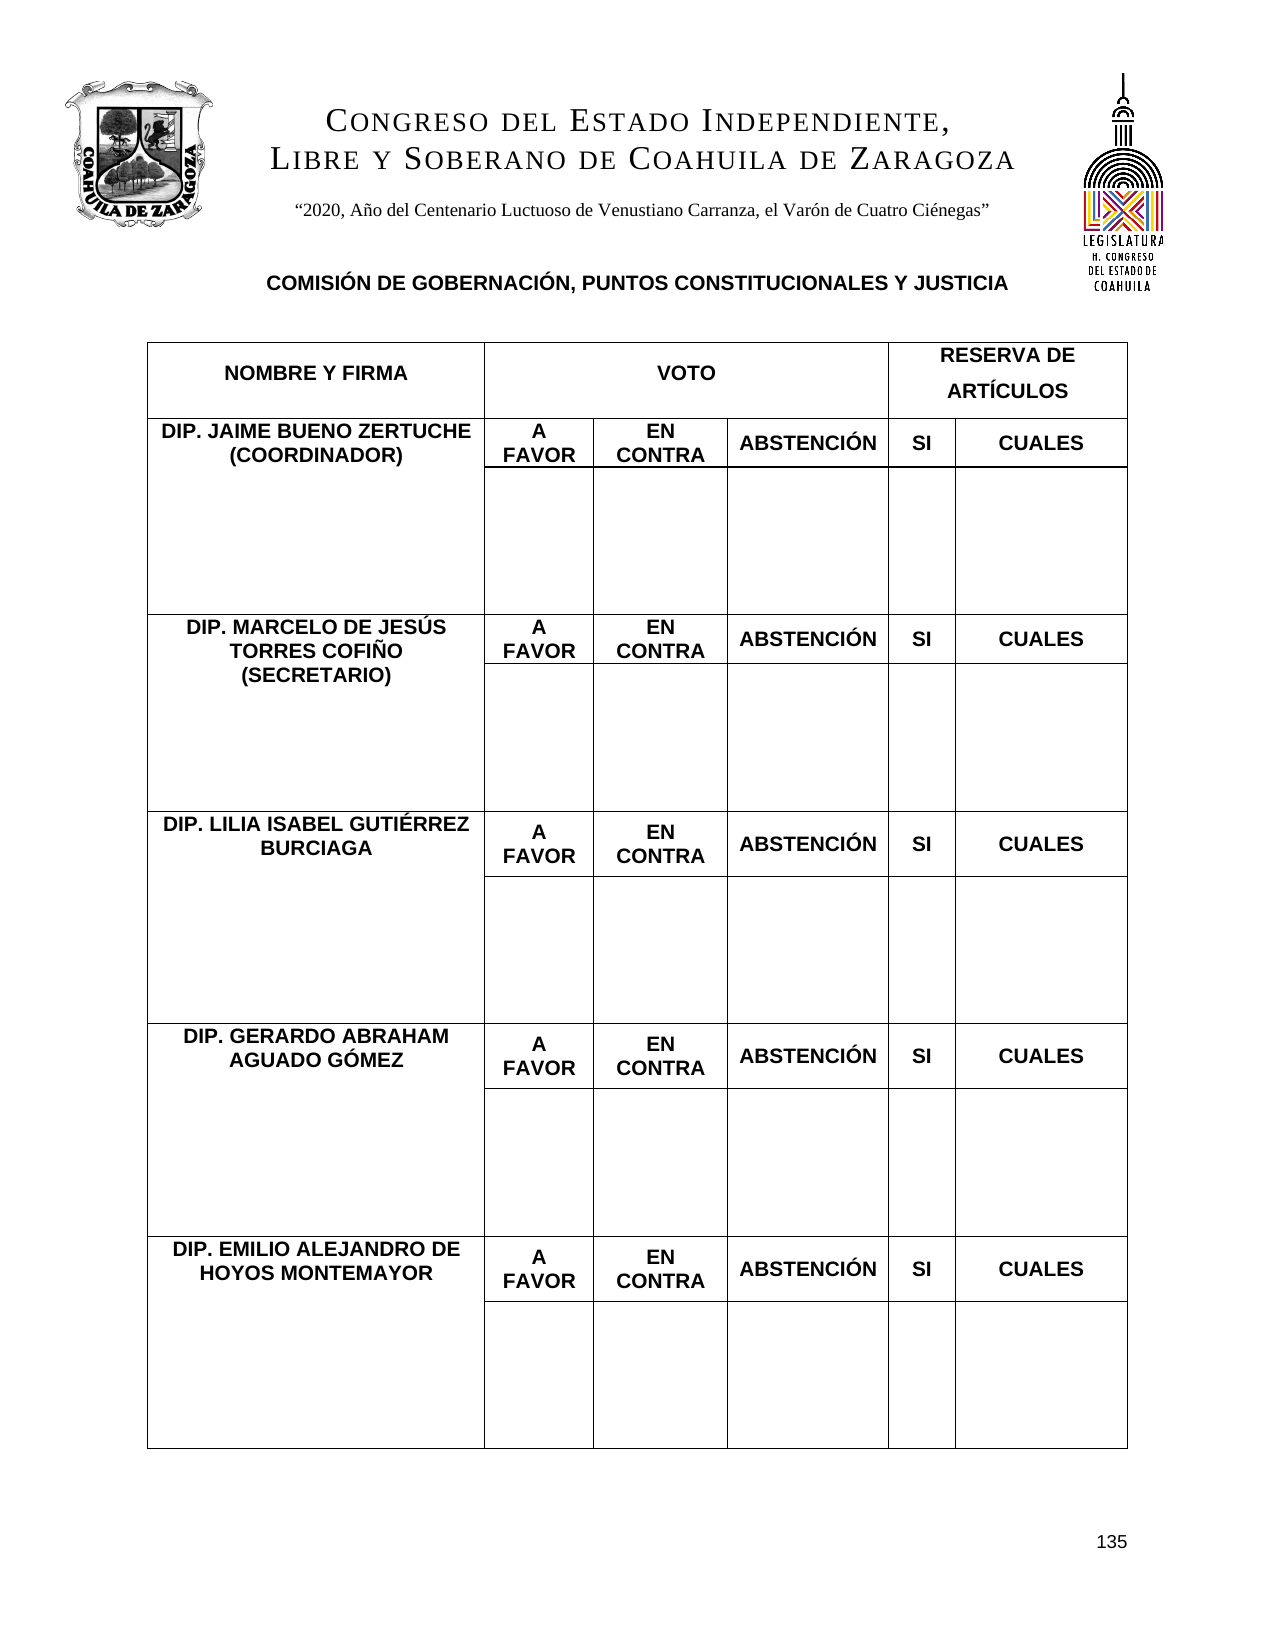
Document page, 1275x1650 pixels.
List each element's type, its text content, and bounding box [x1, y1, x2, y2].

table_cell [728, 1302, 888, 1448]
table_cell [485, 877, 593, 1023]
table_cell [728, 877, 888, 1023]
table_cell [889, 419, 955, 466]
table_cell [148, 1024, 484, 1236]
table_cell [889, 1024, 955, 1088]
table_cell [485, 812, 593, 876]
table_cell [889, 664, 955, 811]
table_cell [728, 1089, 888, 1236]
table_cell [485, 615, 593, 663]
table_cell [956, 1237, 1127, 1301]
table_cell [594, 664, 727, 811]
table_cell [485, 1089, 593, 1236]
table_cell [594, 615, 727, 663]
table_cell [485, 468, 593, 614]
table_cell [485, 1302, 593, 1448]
text COMISIÓN DE GOBERNACIÓN, PUNTOS CONSTITUCIONALES Y JUSTICIA [148, 270, 1127, 294]
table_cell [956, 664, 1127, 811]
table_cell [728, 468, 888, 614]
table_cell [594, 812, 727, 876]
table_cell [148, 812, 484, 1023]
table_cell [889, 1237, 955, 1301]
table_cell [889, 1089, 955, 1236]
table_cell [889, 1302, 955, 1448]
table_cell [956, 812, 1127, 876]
picture [1083, 73, 1164, 291]
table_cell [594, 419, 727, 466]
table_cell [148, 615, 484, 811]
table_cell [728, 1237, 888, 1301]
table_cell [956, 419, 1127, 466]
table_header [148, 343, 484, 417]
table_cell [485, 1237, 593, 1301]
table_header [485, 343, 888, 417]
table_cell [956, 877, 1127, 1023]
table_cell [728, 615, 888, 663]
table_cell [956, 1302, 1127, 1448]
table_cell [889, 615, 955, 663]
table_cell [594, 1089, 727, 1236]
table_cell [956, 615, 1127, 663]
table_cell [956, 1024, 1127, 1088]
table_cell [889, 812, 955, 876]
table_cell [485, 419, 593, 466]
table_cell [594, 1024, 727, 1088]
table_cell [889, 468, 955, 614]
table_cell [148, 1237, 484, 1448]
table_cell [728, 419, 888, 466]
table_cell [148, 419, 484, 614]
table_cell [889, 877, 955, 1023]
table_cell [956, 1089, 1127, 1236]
picture [64, 81, 213, 227]
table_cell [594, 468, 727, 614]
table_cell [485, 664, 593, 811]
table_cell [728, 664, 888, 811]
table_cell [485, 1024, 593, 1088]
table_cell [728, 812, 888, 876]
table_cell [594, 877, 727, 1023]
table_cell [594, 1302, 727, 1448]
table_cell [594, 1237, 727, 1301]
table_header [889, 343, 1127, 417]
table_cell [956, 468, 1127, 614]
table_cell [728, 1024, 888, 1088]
